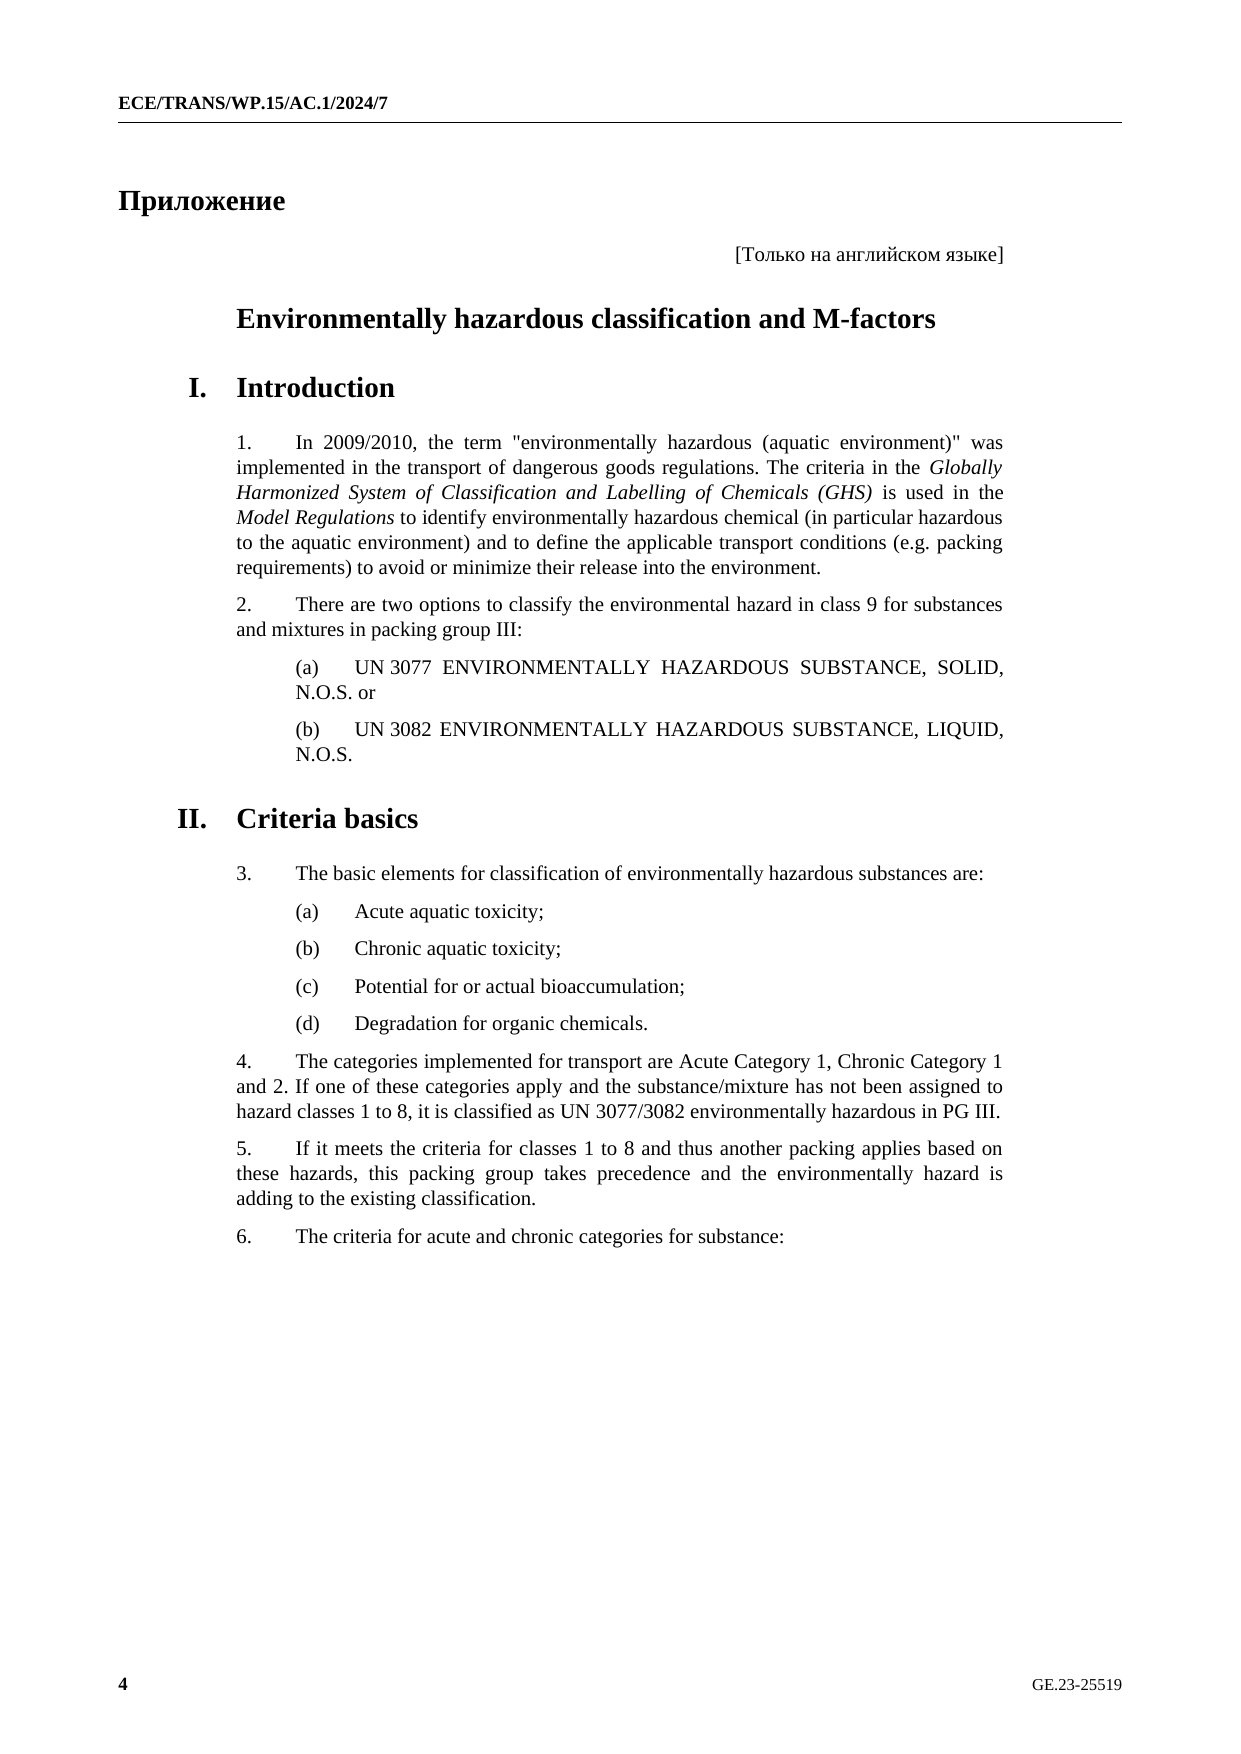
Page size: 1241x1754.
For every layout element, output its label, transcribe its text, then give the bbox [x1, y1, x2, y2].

text 6. The criteria for acute and chronic categories for substance: [236, 1223, 1004, 1248]
text (c) Potential for or actual bioaccumulation; [295, 973, 1004, 998]
text 1. In 2009/2010, the term "environmentally hazardous (aquatic environment)" was implemented in the transport of dangerous goods regulations. The criteria in the Globally Harmonized System of Classification and Labelling of Chemicals (GHS) is used in the Model Regulations to identify environmentally hazardous chemical (in particular hazardous to the aquatic environment) and to define the applicable transport conditions (e.g. packing requirements) to avoid or minimize their release into the environment. [236, 429, 1004, 579]
text 3. The basic elements for classification of environmentally hazardous substances are: [236, 860, 1004, 885]
text [Только на английском языке] [236, 241, 1004, 266]
text 2. There are two options to classify the environmental hazard in class 9 for substances and mixtures in packing group III: [236, 591, 1004, 641]
text (d) Degradation for organic chemicals. [295, 1010, 1004, 1035]
text (a) UN 3077 ENVIRONMENTALLY HAZARDOUS SUBSTANCE, SOLID, N.O.S. or [295, 654, 1004, 704]
text 4. The categories implemented for transport are Acute Category 1, Chronic Category 1 and 2. If one of these categories apply and the substance/mixture has not been assigned to hazard classes 1 to 8, it is classified as UN 3077/3082 environmentally hazardous in PG III. [236, 1048, 1004, 1123]
text (b) UN 3082 ENVIRONMENTALLY HAZARDOUS SUBSTANCE, LIQUID, N.O.S. [295, 716, 1004, 766]
text (a) Acute aquatic toxicity; [295, 898, 1004, 923]
text Приложение [118, 185, 1004, 216]
text 5. If it meets the criteria for classes 1 to 8 and thus another packing applies based on these hazards, this packing group takes precedence and the environmentally hazard is adding to the existing classification. [236, 1135, 1004, 1210]
text Environmentally hazardous classification and M-factors [118, 304, 1004, 335]
text (b) Chronic aquatic toxicity; [295, 935, 1004, 960]
text I. Introduction [118, 373, 1004, 404]
text II. Criteria basics [118, 804, 1004, 835]
